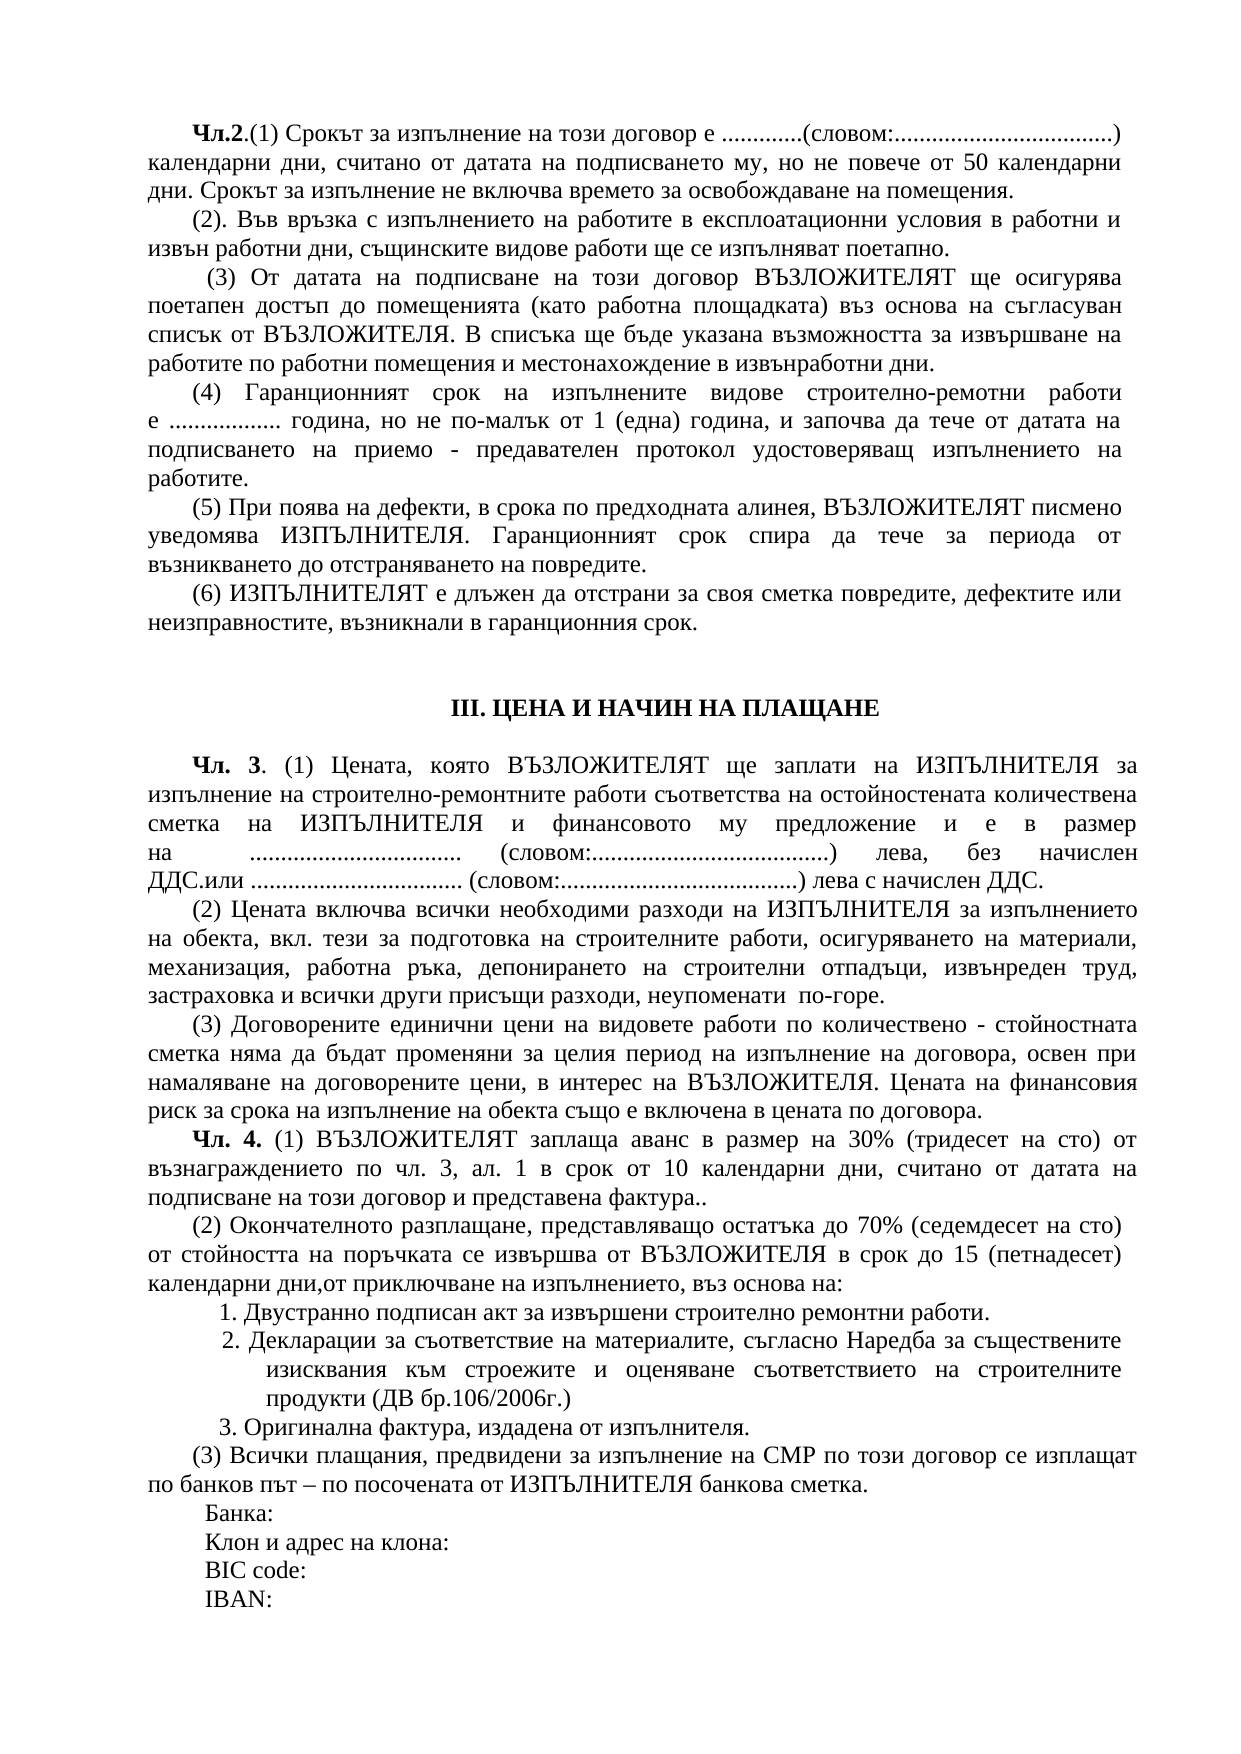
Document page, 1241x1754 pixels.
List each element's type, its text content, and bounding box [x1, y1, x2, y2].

text (3) Договорените единични цени на видовете работи по количествено - стойностната сметка няма да бъдат променяни за целия период на изпълнение на договора, освен при намаляване на договорените цени, в интерес на ВЪЗЛОЖИТЕЛЯ. Цената на финансовия риск за срока на изпълнение на обекта също е включена в цената по договора. [148, 1009, 1138, 1124]
text Чл.2.(1) Срокът за изпълнение на този договор е .............(словом:...................................) календарни дни, считано от датата на подписването му, но не повече от 50 календарни дни. Срокът за изпълнение не включва времето за освобождаване на помещения. [148, 118, 1122, 204]
text (2). Във връзка с изпълнението на работите в експлоатационни условия в работни и извън работни дни, същинските видове работи ще се изпълняват поетапно. [148, 204, 1122, 262]
text Клон и адрес на клона: [148, 1527, 1122, 1556]
text 2. Декларации за съответствие на материалите, съгласно Наредба за съществените изисквания към строежите и оценяване съответствието на строителните продукти (ДВ бр.106/2006г.) [222, 1326, 1122, 1412]
text (5) При поява на дефекти, в срока по предходната алинея, ВЪЗЛОЖИТЕЛЯТ писмено уведомява ИЗПЪЛНИТЕЛЯ. Гаранционният срок спира да тече за периода от възникването до отстраняването на повредите. [148, 492, 1122, 578]
text (3) Всички плащания, предвидени за изпълнение на СМР по този договор се изплащат по банков път – по посочената от ИЗПЪЛНИТЕЛЯ банкова сметка. [148, 1441, 1138, 1498]
text (3) От датата на подписване на този договор ВЪЗЛОЖИТЕЛЯТ ще осигурява поетапен достъп до помещенията (като работна площадката) въз основа на съгласуван списък от ВЪЗЛОЖИТЕЛЯ. В списъка ще бъде указана възможността за извършване на работите по работни помещения и местонахождение в извънработни дни. [148, 262, 1122, 377]
text (6) ИЗПЪЛНИТЕЛЯТ е длъжен да отстрани за своя сметка повредите, дефектите или неизправностите, възникнали в гаранционния срок. [148, 578, 1122, 636]
text BIC code: [148, 1556, 1122, 1584]
text IBAN: [148, 1584, 1122, 1613]
text ІІІ. ЦЕНА И НАЧИН НА ПЛАЩАНЕ [148, 693, 1138, 722]
text 3. Оригинална фактура, издадена от изпълнителя. [148, 1412, 1122, 1441]
text (4) Гаранционният срок на изпълнените видове строително-ремотни работи е .................. година, но не по-малък от 1 (една) година, и започва да тече от датата на подписването на приемо - предавателен протокол удостоверяващ изпълнението на работите. [148, 377, 1122, 492]
text 1. Двустранно подписан акт за извършени строително ремонтни работи. [148, 1297, 1122, 1326]
text Банка: [148, 1498, 1122, 1527]
text (2) Цената включва всички необходими разходи на ИЗПЪЛНИТЕЛЯ за изпълнението на обекта, вкл. тези за подготовка на строителните работи, осигуряването на материали, механизация, работна ръка, депонирането на строителни отпадъци, извънреден труд, застраховка и всички други присъщи разходи, неупоменати по-горе. [148, 894, 1138, 1009]
text (2) Окончателното разплащане, представляващо остатъка до 70% (седемдесет на сто) от стойността на поръчката се извършва от ВЪЗЛОЖИТЕЛЯ в срок до 15 (петнадесет) календарни дни,от приключване на изпълнението, въз основа на: [148, 1211, 1122, 1297]
text Чл. 4. (1) ВЪЗЛОЖИТЕЛЯТ заплаща аванс в размер на 30% (тридесет на сто) от възнаграждението по чл. 3, ал. 1 в срок от 10 календарни дни, считано от датата на подписване на този договор и представена фактура.. [148, 1124, 1138, 1211]
text Чл. 3. (1) Цената, която ВЪЗЛОЖИТЕЛЯТ ще заплати на ИЗПЪЛНИТЕЛЯ за изпълнение на строително-ремонтните работи съответства на остойностената количествена сметка на ИЗПЪЛНИТЕЛЯ и финансовото му предложение и е в размер на .................................. (словом:......................................) лева, без начислен ДДС.или .................................. (словом:......................................) лева с начислен ДДС. [148, 751, 1138, 894]
